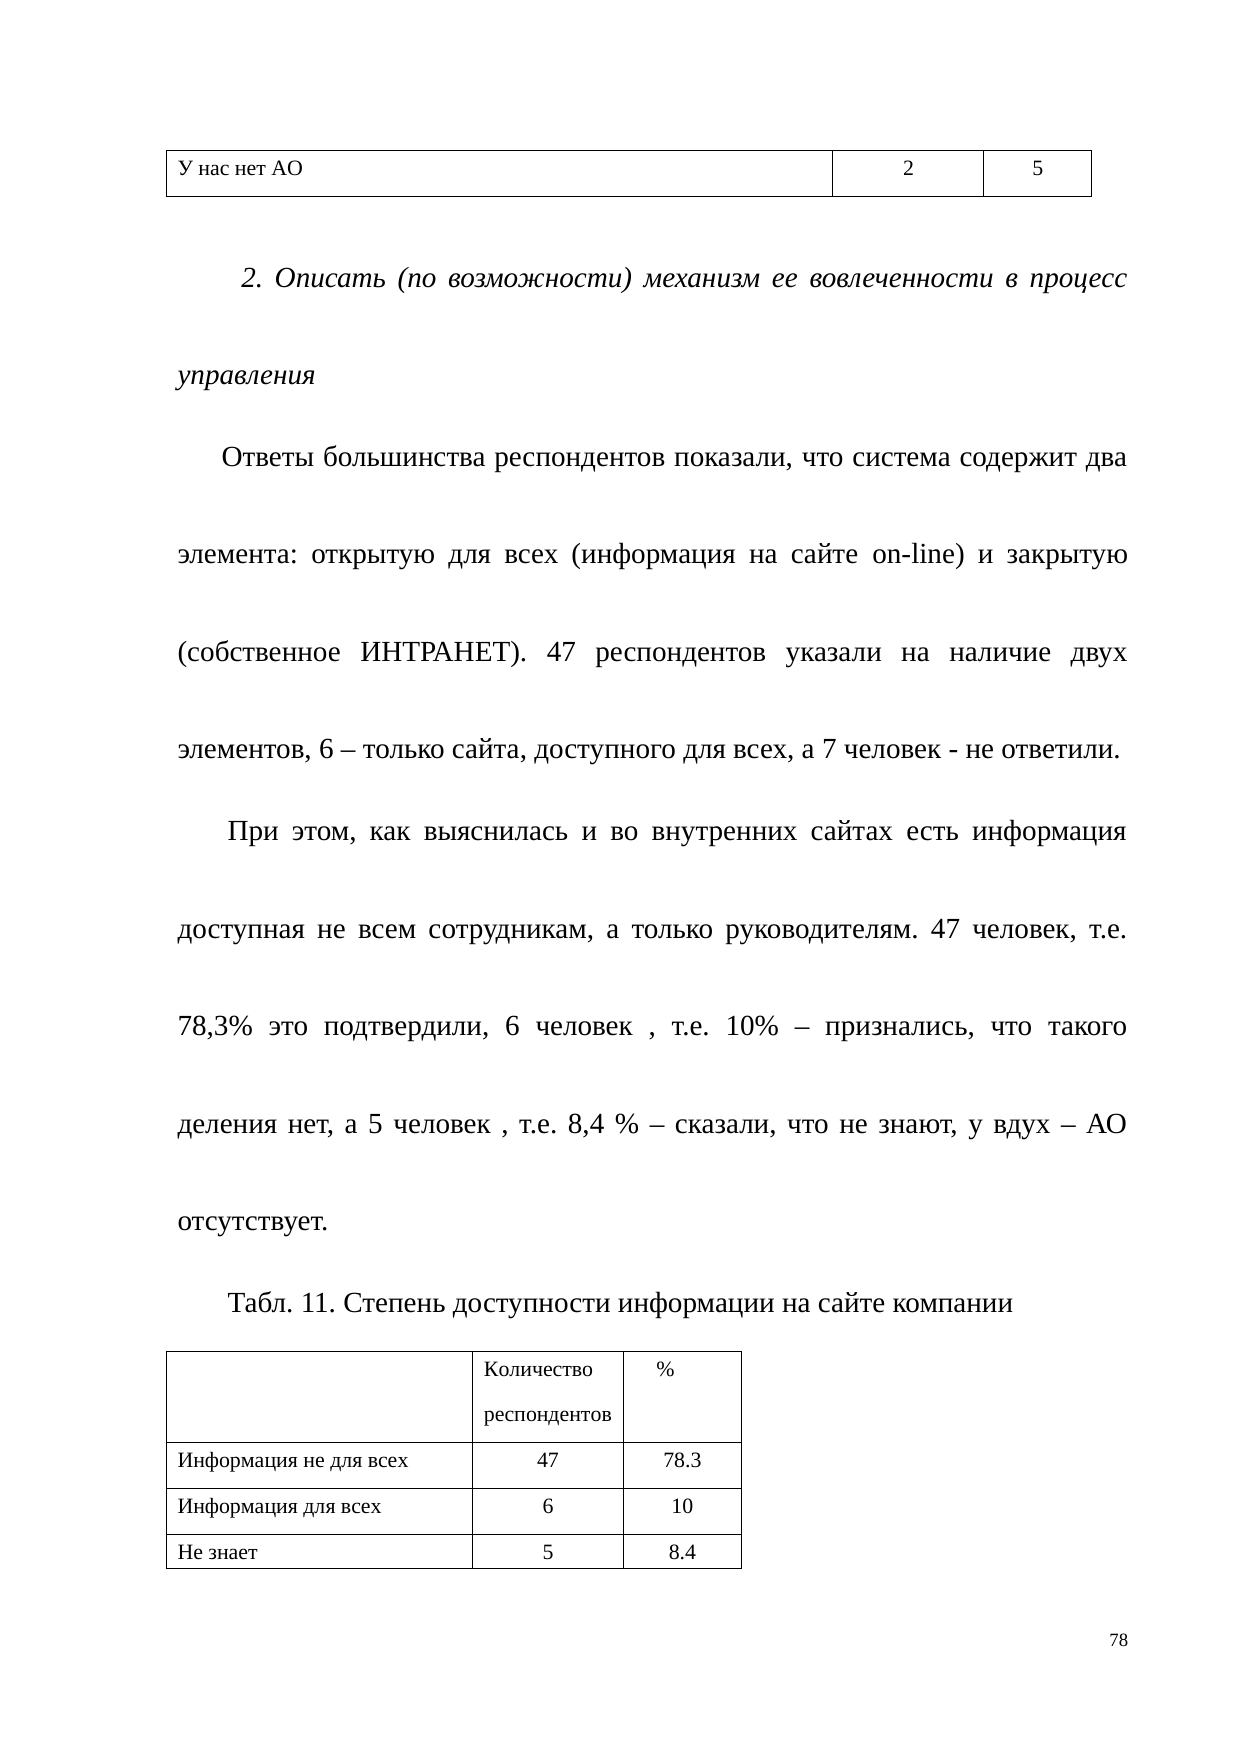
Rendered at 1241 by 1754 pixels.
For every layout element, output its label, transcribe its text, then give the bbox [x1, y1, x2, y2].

table_header [167, 1352, 472, 1442]
table_cell Не знает [167, 1535, 472, 1568]
text Ответы большинства респондентов показали, что система содержит два элемента: открытую для всех (информация на сайте on-line) и закрытую (собственное ИНТРАНЕТ). 47 респондентов указали на наличие двух элементов, 6 – только сайта, доступного для всех, а 7 человек - не ответили. [177, 423, 1128, 781]
table_cell Информация не для всех [167, 1443, 472, 1488]
text При этом, как выяснилась и во внутренних сайтах есть информация доступная не всем сотрудникам, а только руководителям. 47 человек, т.е. 78,3% это подтвердили, 6 человек , т.е. 10% – признались, что такого деления нет, а 5 человек , т.е. 8,4 % – сказали, что не знают, у вдух – АО отсутствует. [177, 797, 1128, 1252]
table_cell 8.4 [624, 1535, 741, 1568]
table_cell 2 [833, 151, 983, 196]
table_cell 78.3 [624, 1443, 741, 1488]
table_cell 5 [984, 151, 1091, 196]
table_cell 10 [624, 1489, 741, 1534]
table_cell 6 [473, 1489, 623, 1534]
text Табл. 11. Степень доступности информации на сайте компании [177, 1269, 1128, 1334]
table_cell 47 [473, 1443, 623, 1488]
text 2. Описать (по возможности) механизм ее вовлеченности в процесс управления [177, 244, 1128, 406]
table_header Количество респондентов [473, 1352, 623, 1442]
table_cell 5 [473, 1535, 623, 1568]
table_header % [624, 1352, 741, 1442]
table_cell У нас нет АО [167, 151, 832, 196]
table_cell Информация для всех [167, 1489, 472, 1534]
